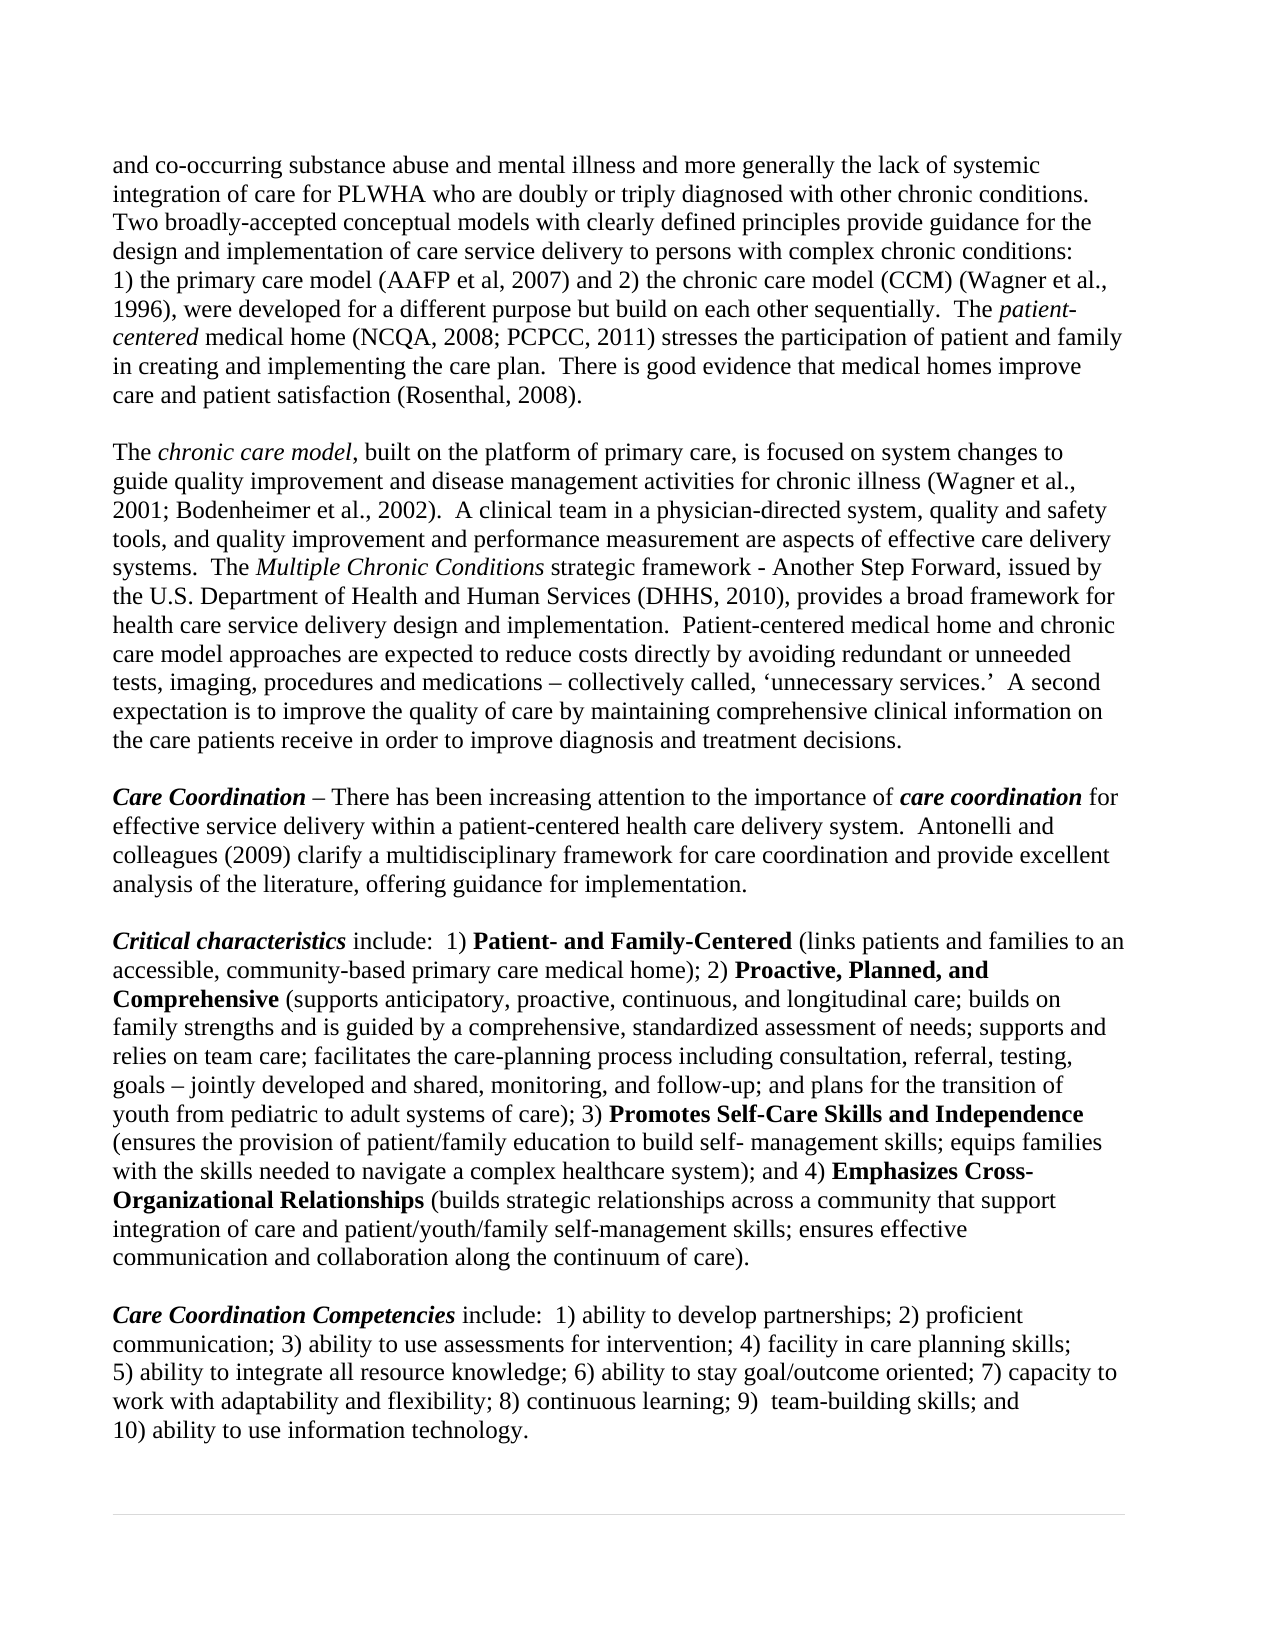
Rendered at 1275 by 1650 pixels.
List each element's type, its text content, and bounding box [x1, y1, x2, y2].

text The chronic care model, built on the platform of primary care, is focused on system changes to guide quality improvement and disease management activities for chronic illness (Wagner et al., 2001; Bodenheimer et al., 2002). A clinical team in a physician-directed system, quality and safety tools, and quality improvement and performance measurement are aspects of effective care delivery systems. The Multiple Chronic Conditions strategic framework - Another Step Forward, issued by the U.S. Department of Health and Human Services (DHHS, 2010), provides a broad framework for health care service delivery design and implementation. Patient-centered medical home and chronic care model approaches are expected to reduce costs directly by avoiding redundant or unneeded tests, imaging, procedures and medications – collectively called, ‘unnecessary services.’ A second expectation is to improve the quality of care by maintaining comprehensive clinical information on the care patients receive in order to improve diagnosis and treatment decisions. [112, 437, 1125, 754]
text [112, 150, 1125, 409]
text Critical characteristics include: 1) Patient- and Family-Centered (links patients and families to an accessible, community-based primary care medical home); 2) Proactive, Planned, and Comprehensive (supports anticipatory, proactive, continuous, and longitudinal care; builds on family strengths and is guided by a comprehensive, standardized assessment of needs; supports and relies on team care; facilitates the care-planning process including consultation, referral, testing, goals – jointly developed and shared, monitoring, and follow-up; and plans for the transition of youth from pediatric to adult systems of care); 3) Promotes Self-Care Skills and Independence (ensures the provision of patient/family education to build self- management skills; equips families with the skills needed to navigate a complex healthcare system); and 4) Emphasizes Cross-Organizational Relationships (builds strategic relationships across a community that support integration of care and patient/youth/family self-management skills; ensures effective communication and collaboration along the continuum of care). [112, 926, 1125, 1271]
text Care Coordination – There has been increasing attention to the importance of care coordination for effective service delivery within a patient-centered health care delivery system. Antonelli and colleagues (2009) clarify a multidisciplinary framework for care coordination and provide excellent analysis of the literature, offering guidance for implementation. [112, 782, 1125, 897]
text Care Coordination Competencies include: 1) ability to develop partnerships; 2) proficient communication; 3) ability to use assessments for intervention; 4) facility in care planning skills; 5) ability to integrate all resource knowledge; 6) ability to stay goal/outcome oriented; 7) capacity to work with adaptability and flexibility; 8) continuous learning; 9) team-building skills; and 10) ability to use information technology. [112, 1300, 1125, 1444]
